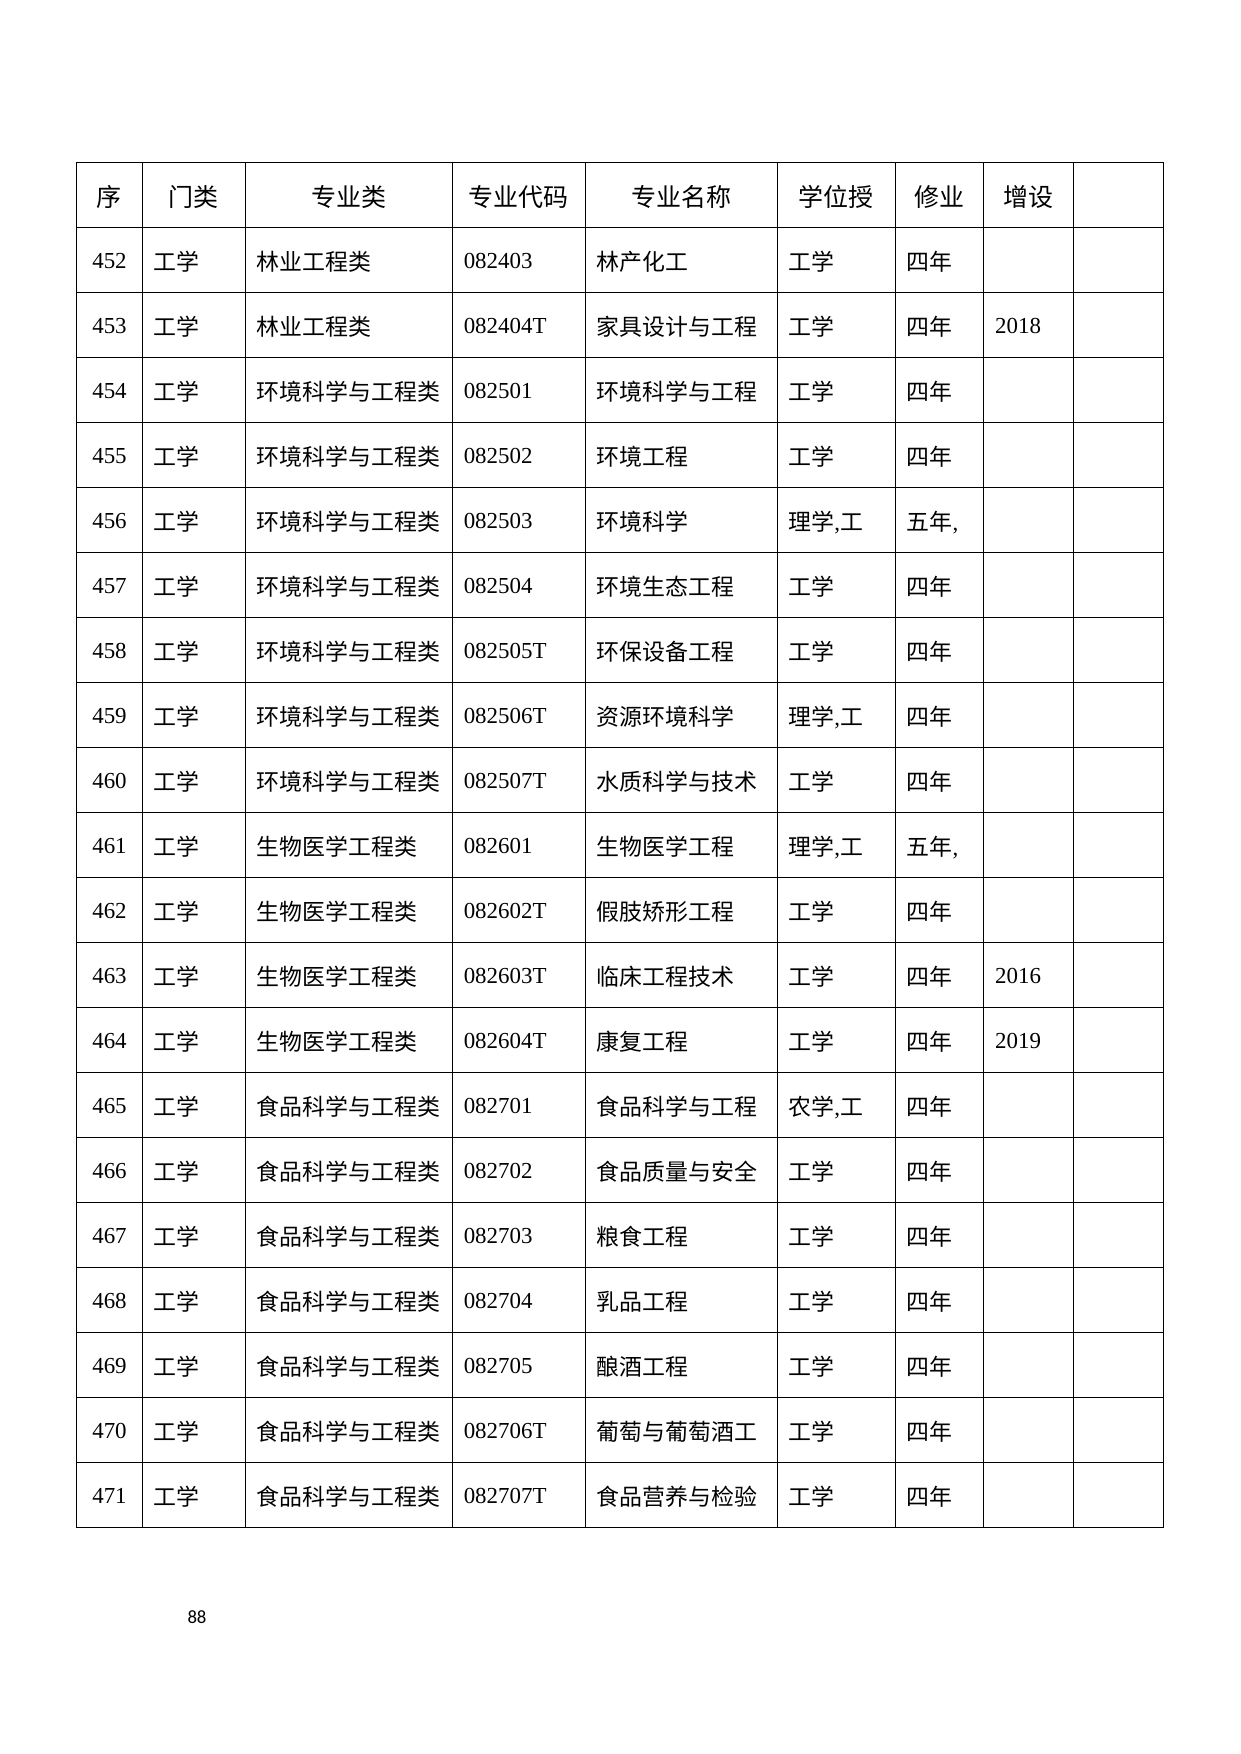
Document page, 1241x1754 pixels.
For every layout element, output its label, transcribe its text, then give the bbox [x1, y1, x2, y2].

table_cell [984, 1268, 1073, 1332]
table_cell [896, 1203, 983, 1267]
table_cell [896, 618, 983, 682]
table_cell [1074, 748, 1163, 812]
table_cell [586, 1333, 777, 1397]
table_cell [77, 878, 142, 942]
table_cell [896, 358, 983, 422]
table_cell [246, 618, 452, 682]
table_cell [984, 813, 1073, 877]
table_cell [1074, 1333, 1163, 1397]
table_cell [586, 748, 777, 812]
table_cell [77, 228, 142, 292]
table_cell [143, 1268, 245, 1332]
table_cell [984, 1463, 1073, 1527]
table_header 门类 [143, 163, 245, 227]
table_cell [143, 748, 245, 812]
table_header 专业代码 [453, 163, 585, 227]
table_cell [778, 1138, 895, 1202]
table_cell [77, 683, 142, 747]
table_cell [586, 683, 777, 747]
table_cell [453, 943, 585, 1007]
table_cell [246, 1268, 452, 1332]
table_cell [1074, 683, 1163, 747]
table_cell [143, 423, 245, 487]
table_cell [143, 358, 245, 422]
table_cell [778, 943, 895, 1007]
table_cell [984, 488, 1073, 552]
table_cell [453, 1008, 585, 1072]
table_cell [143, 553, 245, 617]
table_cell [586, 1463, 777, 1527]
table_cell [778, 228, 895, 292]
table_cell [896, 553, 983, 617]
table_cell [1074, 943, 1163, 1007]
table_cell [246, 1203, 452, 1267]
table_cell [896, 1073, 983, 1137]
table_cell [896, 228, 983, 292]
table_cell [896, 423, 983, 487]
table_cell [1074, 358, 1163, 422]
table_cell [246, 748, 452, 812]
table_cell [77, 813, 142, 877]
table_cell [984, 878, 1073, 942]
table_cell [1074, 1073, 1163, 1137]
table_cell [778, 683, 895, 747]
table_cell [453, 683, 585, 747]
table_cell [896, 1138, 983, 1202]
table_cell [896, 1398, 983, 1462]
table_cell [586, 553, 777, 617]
table_header 增设年份 [984, 163, 1073, 227]
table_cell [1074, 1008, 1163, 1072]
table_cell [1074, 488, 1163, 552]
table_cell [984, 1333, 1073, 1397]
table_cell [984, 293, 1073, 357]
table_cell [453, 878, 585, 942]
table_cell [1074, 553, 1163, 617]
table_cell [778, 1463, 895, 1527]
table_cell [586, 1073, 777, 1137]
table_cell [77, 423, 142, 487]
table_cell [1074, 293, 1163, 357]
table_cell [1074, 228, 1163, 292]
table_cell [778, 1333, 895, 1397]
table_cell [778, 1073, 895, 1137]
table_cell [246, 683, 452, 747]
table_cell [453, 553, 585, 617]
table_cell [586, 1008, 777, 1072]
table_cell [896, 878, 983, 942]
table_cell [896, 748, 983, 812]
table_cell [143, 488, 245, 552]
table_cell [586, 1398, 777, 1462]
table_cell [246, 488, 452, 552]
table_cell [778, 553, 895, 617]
table_header 序号 [77, 163, 142, 227]
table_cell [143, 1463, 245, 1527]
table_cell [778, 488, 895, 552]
table_header [1074, 163, 1163, 227]
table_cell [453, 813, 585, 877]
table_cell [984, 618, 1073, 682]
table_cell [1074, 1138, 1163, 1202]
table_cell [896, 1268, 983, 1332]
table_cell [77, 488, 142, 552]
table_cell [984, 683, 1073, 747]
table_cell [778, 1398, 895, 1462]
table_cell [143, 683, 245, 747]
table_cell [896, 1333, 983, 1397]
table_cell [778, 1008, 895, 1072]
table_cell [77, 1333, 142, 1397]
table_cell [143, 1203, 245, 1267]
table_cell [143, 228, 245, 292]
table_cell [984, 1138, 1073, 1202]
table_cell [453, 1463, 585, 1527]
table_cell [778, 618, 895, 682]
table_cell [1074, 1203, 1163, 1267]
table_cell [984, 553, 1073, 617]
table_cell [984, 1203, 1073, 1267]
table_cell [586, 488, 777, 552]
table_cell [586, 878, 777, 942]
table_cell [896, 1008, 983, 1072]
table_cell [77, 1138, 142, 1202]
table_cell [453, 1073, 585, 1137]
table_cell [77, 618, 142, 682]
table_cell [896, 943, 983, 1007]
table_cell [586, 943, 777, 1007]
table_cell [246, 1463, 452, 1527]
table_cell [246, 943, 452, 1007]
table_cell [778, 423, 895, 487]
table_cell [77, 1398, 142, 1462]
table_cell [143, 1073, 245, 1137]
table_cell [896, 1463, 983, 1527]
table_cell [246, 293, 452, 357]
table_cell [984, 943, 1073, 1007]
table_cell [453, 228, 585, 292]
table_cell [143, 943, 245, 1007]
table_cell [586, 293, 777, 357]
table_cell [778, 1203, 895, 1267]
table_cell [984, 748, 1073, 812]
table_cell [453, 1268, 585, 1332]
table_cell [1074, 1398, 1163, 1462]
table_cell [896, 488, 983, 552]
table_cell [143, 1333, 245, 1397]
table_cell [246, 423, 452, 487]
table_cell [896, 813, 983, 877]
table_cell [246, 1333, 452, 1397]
table_header 修业年限 [896, 163, 983, 227]
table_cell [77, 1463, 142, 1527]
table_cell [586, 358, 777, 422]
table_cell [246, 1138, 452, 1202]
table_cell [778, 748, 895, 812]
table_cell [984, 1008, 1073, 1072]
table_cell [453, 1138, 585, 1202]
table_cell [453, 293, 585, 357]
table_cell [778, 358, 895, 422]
table_header 学位授予门类 [778, 163, 895, 227]
table_header 专业类 [246, 163, 452, 227]
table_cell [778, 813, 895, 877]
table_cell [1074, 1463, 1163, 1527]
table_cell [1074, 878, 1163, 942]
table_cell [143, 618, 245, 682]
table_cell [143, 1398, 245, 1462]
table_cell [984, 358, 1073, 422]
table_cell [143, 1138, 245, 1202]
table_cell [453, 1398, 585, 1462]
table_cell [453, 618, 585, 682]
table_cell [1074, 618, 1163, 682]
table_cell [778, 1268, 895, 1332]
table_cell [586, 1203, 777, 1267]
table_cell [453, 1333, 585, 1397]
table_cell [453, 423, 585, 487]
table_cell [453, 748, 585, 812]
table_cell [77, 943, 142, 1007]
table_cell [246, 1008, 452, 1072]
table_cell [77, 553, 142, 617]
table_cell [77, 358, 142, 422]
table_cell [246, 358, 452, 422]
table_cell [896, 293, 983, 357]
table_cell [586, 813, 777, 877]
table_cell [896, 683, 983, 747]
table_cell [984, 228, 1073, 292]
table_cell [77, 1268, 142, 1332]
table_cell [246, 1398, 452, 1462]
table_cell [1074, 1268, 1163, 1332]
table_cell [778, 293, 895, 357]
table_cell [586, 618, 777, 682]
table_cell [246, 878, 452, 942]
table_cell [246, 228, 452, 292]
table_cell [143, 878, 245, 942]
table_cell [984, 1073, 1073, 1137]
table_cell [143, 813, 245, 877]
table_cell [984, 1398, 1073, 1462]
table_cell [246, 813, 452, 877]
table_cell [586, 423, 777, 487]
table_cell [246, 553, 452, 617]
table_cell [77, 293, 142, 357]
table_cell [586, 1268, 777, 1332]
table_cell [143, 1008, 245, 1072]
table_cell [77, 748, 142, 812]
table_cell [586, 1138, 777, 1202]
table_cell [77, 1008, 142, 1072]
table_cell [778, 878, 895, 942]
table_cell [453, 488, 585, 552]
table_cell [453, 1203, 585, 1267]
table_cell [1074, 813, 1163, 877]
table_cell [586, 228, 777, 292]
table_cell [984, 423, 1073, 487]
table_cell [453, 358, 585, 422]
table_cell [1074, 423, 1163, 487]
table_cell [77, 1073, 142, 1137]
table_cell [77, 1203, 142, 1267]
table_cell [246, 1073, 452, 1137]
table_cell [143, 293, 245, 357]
table_header 专业名称 [586, 163, 777, 227]
